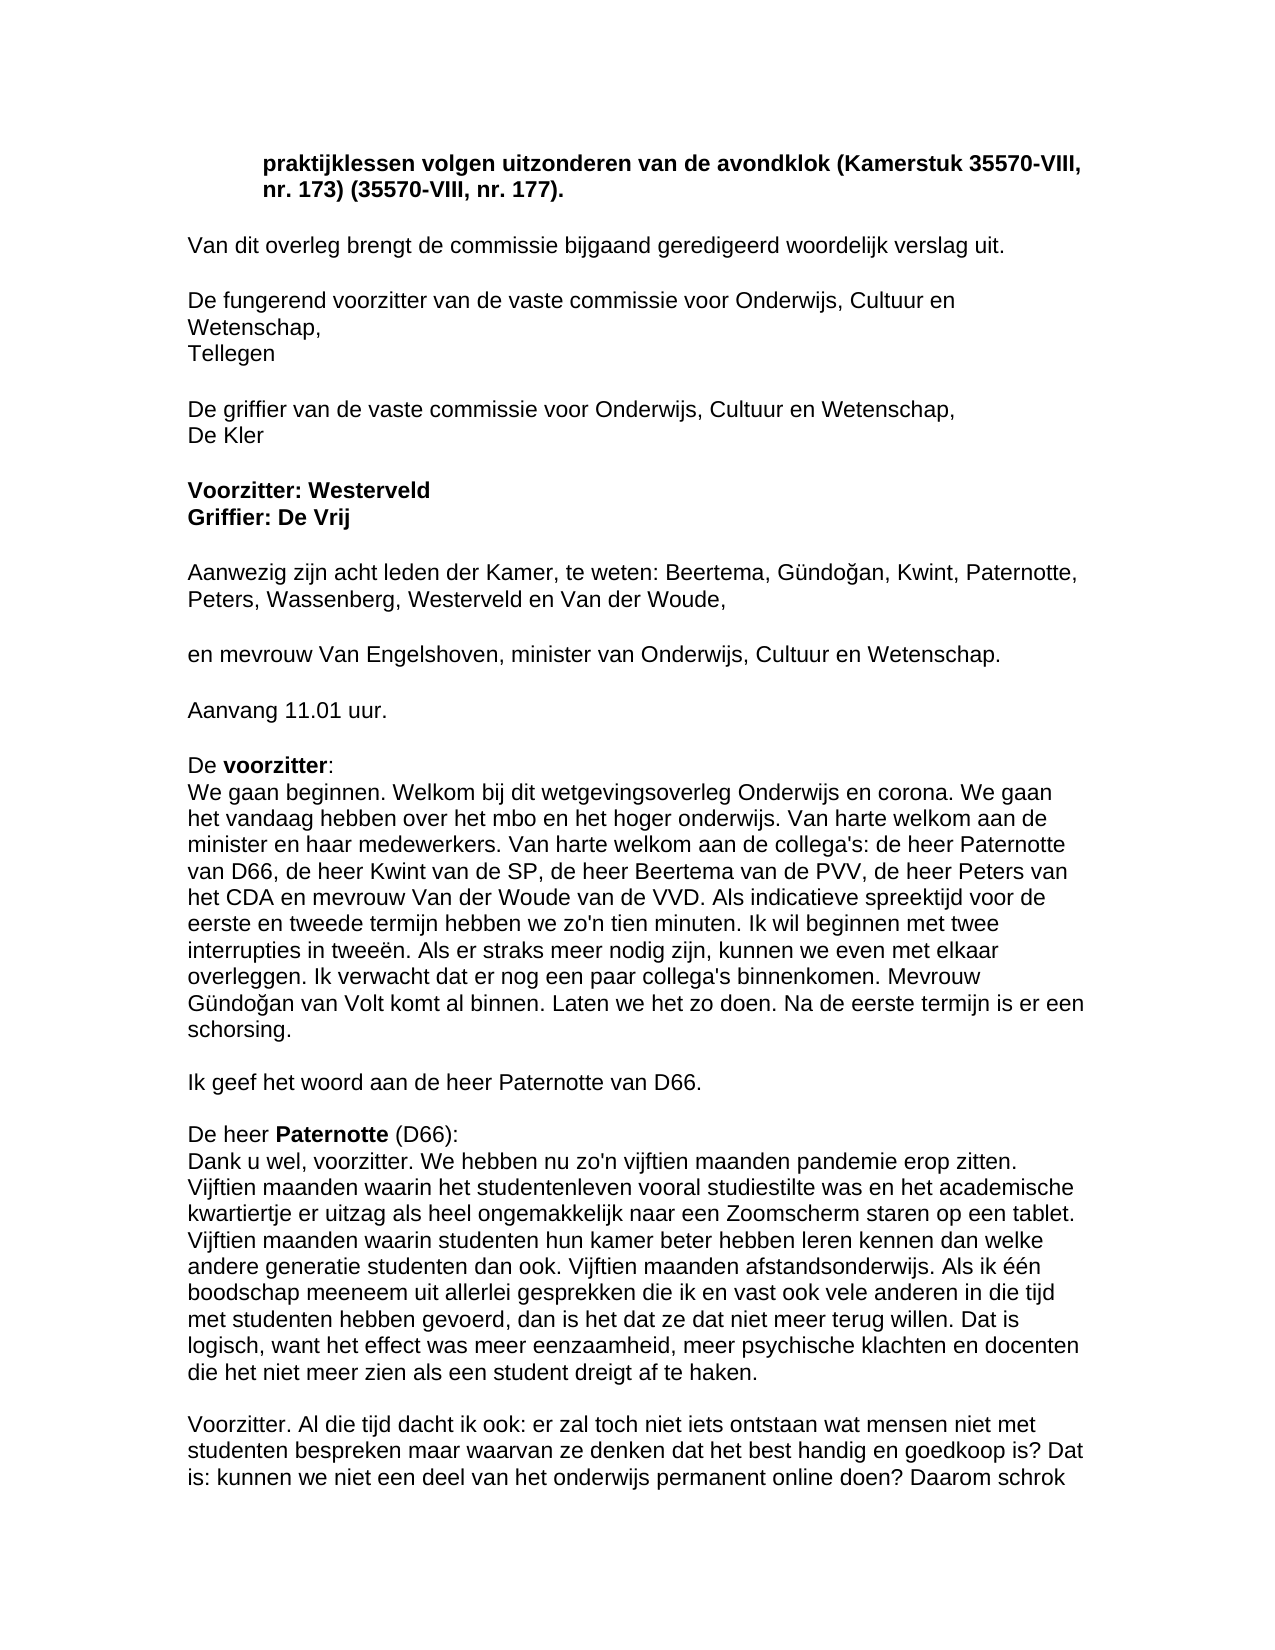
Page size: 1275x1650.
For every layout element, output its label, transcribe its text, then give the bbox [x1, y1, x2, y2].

text Voorzitter: Westerveld Griffier: De Vrij [187, 477, 1087, 530]
text Aanvang 11.01 uur. [187, 697, 1087, 723]
text De griffier van de vaste commissie voor Onderwijs, Cultuur en Wetenschap, De Kler [187, 396, 1087, 448]
text Aanwezig zijn acht leden der Kamer, te weten: Beertema, Gündoğan, Kwint, Paternotte, Peters, Wassenberg, Westerveld en Van der Woude, [187, 559, 1087, 612]
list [225, 150, 1087, 203]
text De fungerend voorzitter van de vaste commissie voor Onderwijs, Cultuur en Wetenschap, Tellegen [187, 287, 1087, 366]
text en mevrouw Van Engelshoven, minister van Onderwijs, Cultuur en Wetenschap. [187, 641, 1087, 668]
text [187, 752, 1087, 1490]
text Van dit overleg brengt de commissie bijgaand geredigeerd woordelijk verslag uit. [187, 232, 1087, 258]
